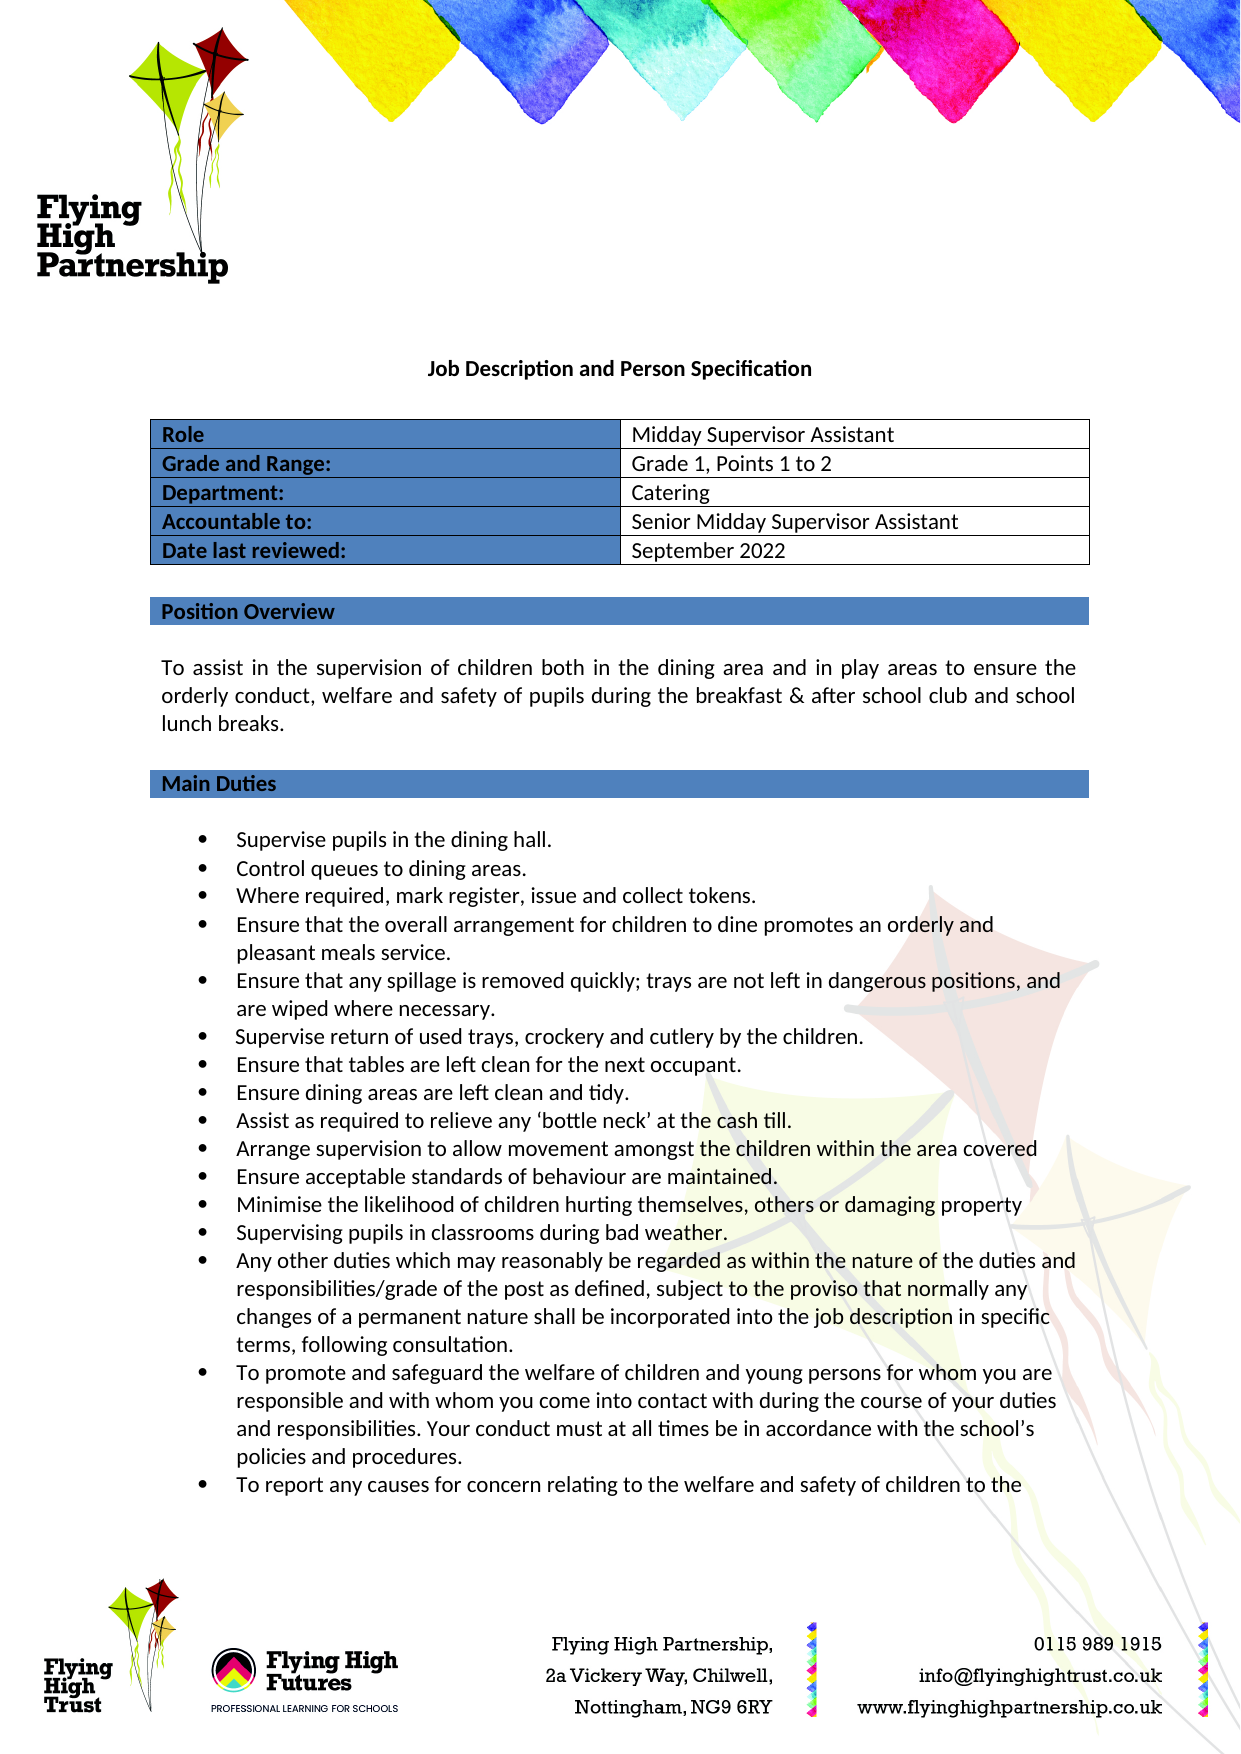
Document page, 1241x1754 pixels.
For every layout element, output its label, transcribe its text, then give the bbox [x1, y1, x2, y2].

table_cell Accountable to: [151, 507, 620, 535]
table_header Role [151, 420, 620, 448]
table_cell Catering [621, 478, 1089, 506]
table_cell Grade and Range: [151, 449, 620, 477]
table_header Main Duties [150, 770, 1089, 798]
table_header Position Overview [150, 597, 1089, 625]
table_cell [150, 798, 1089, 1498]
table_cell September 2022 [621, 536, 1089, 564]
text Job Description and Person Specification [150, 354, 1090, 382]
table_header Midday Supervisor Assistant [621, 420, 1089, 448]
table_cell Grade 1, Points 1 to 2 [621, 449, 1089, 477]
table_cell Senior Midday Supervisor Assistant [621, 507, 1089, 535]
picture [0, 0, 1241, 1754]
table_cell Department: [151, 478, 620, 506]
table_cell To assist in the supervision of children both in the dining area and in play areas to ensure the orderly conduct, welfare and safety of pupils during the breakfast & after school club and school lunch breaks. [150, 625, 1089, 737]
table_cell Date last reviewed: [151, 536, 620, 564]
